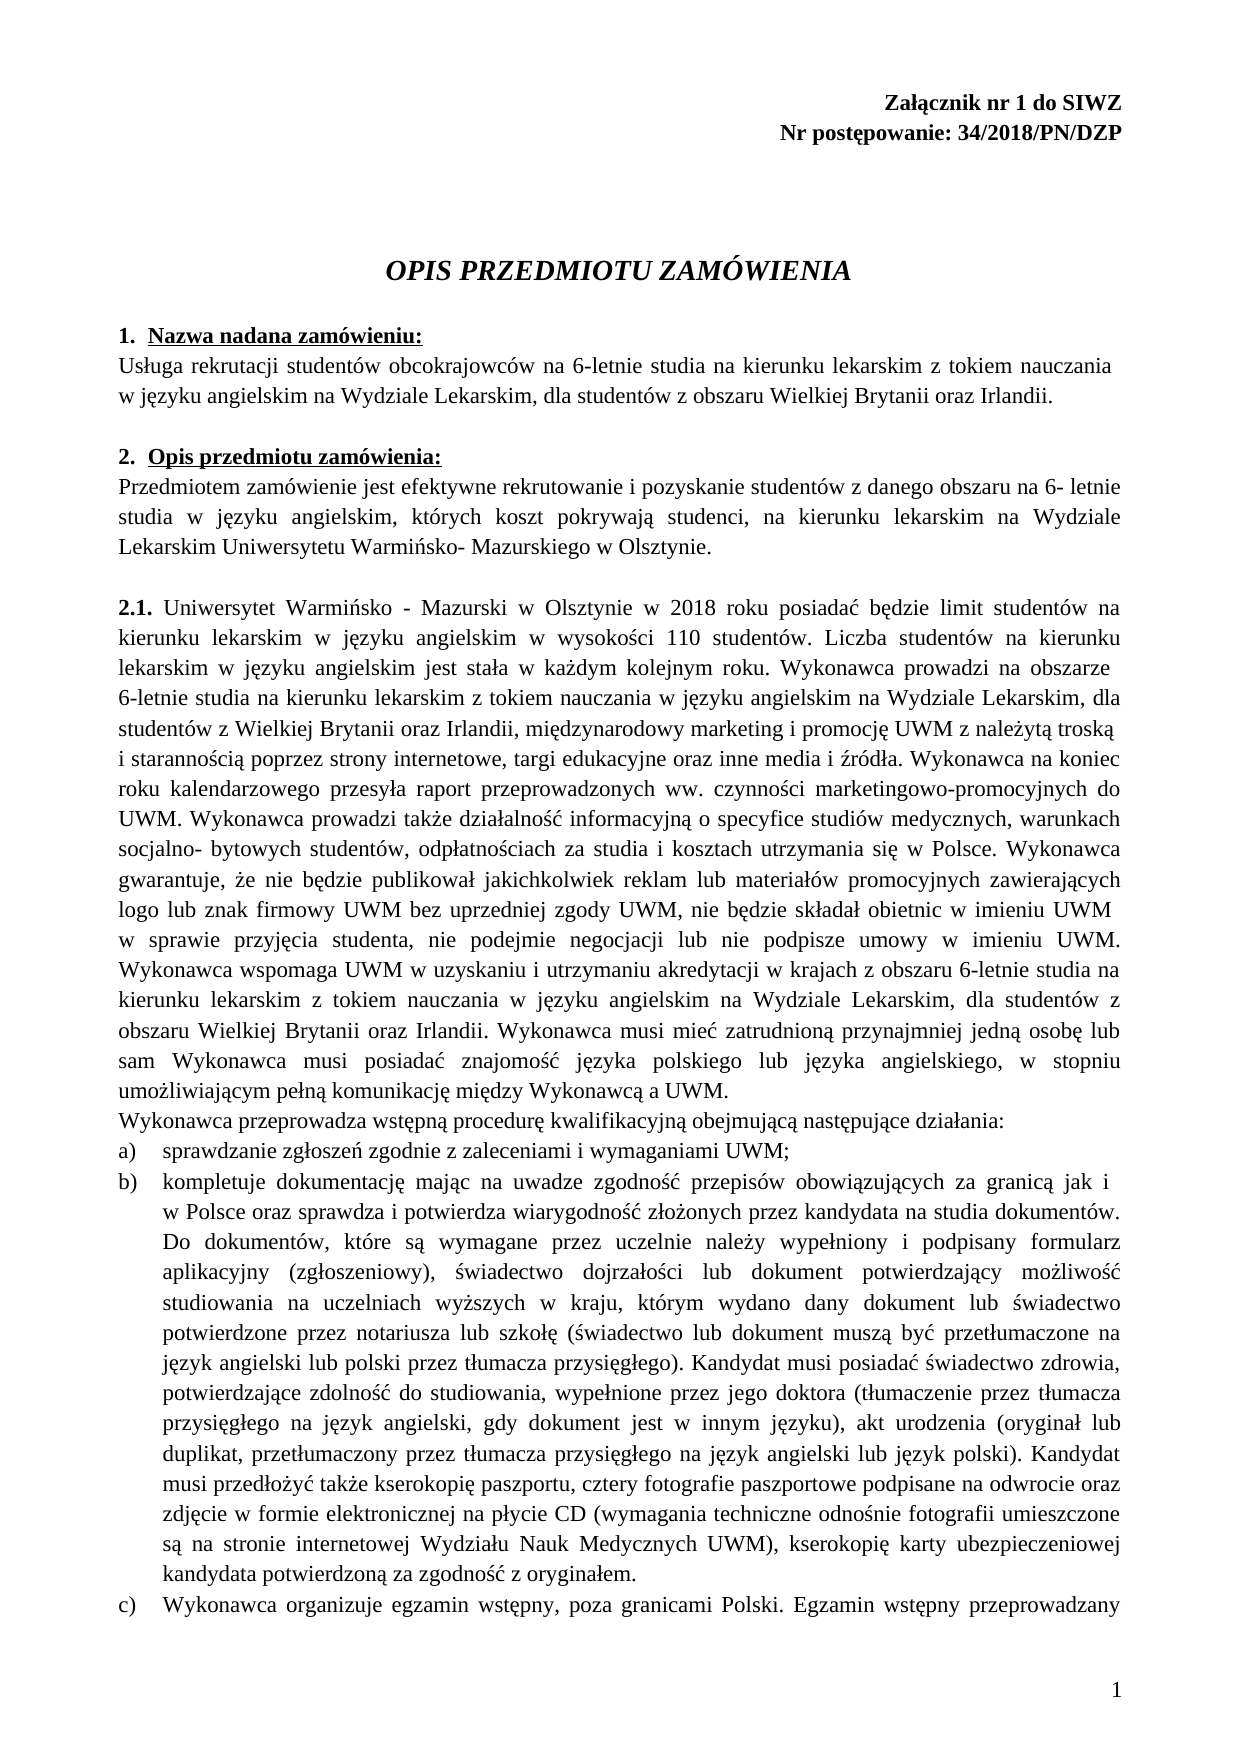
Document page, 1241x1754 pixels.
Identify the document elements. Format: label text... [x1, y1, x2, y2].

list Opis przedmiotu zamówienia: [118, 443, 1122, 469]
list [118, 1591, 1122, 1617]
list Nazwa nadana zamówieniu: [118, 322, 1122, 348]
text Przedmiotem zamówienie jest efektywne rekrutowanie i pozyskanie studentów z danego obszaru na 6- letnie studia w języku angielskim, których koszt pokrywają studenci, na kierunku lekarskim na Wydziale Lekarskim Uniwersytetu Warmińsko- Mazurskiego w Olsztynie. [118, 473, 1122, 560]
text Nr postępowanie: 34/2018/PN/DZP [118, 119, 1122, 145]
list sprawdzanie zgłoszeń zgodnie z zaleceniami i wymaganiami UWM; [118, 1137, 1122, 1164]
list kompletuje dokumentację mając na uwadze zgodność przepisów obowiązujących za granicą jak i w Polsce oraz sprawdza i potwierdza wiarygodność złożonych przez kandydata na studia dokumentów. Do dokumentów, które są wymagane przez uczelnie należy wypełniony i podpisany formularz aplikacyjny (zgłoszeniowy), świadectwo dojrzałości lub dokument potwierdzający możliwość studiowania na uczelniach wyższych w kraju, którym wydano dany dokument lub świadectwo potwierdzone przez notariusza lub szkołę (świadectwo lub dokument muszą być przetłumaczone na język angielski lub polski przez tłumacza przysięgłego). Kandydat musi posiadać świadectwo zdrowia, potwierdzające zdolność do studiowania, wypełnione przez jego doktora (tłumaczenie przez tłumacza przysięgłego na język angielski, gdy dokument jest w innym języku), akt urodzenia (oryginał lub duplikat, przetłumaczony przez tłumacza przysięgłego na język angielski lub język polski). Kandydat musi przedłożyć także kserokopię paszportu, cztery fotografie paszportowe podpisane na odwrocie oraz zdjęcie w formie elektronicznej na płycie CD (wymagania techniczne odnośnie fotografii umieszczone są na stronie internetowej Wydziału Nauk Medycznych UWM), kserokopię karty ubezpieczeniowej kandydata potwierdzoną za zgodność z oryginałem. [118, 1168, 1122, 1587]
subtitle Załącznik nr 1 do SIWZ [118, 89, 1122, 115]
text 2.1. Uniwersytet Warmińsko - Mazurski w Olsztynie w 2018 roku posiadać będzie limit studentów na kierunku lekarskim w języku angielskim w wysokości 110 studentów. Liczba studentów na kierunku lekarskim w języku angielskim jest stała w każdym kolejnym roku. Wykonawca prowadzi na obszarze 6-letnie studia na kierunku lekarskim z tokiem nauczania w języku angielskim na Wydziale Lekarskim, dla studentów z Wielkiej Brytanii oraz Irlandii, międzynarodowy marketing i promocję UWM z należytą troską i starannością poprzez strony internetowe, targi edukacyjne oraz inne media i źródła. Wykonawca na koniec roku kalendarzowego przesyła raport przeprowadzonych ww. czynności marketingowo-promocyjnych do UWM. Wykonawca prowadzi także działalność informacyjną o specyfice studiów medycznych, warunkach socjalno- bytowych studentów, odpłatnościach za studia i kosztach utrzymania się w Polsce. Wykonawca gwarantuje, że nie będzie publikował jakichkolwiek reklam lub materiałów promocyjnych zawierających logo lub znak firmowy UWM bez uprzedniej zgody UWM, nie będzie składał obietnic w imieniu UWM w sprawie przyjęcia studenta, nie podejmie negocjacji lub nie podpisze umowy w imieniu UWM. Wykonawca wspomaga UWM w uzyskaniu i utrzymaniu akredytacji w krajach z obszaru 6-letnie studia na kierunku lekarskim z tokiem nauczania w języku angielskim na Wydziale Lekarskim, dla studentów z obszaru Wielkiej Brytanii oraz Irlandii. Wykonawca musi mieć zatrudnioną przynajmniej jedną osobę lub sam Wykonawca musi posiadać znajomość języka polskiego lub języka angielskiego, w stopniu umożliwiającym pełną komunikację między Wykonawcą a UWM. [118, 594, 1122, 1103]
text Wykonawca przeprowadza wstępną procedurę kwalifikacyjną obejmującą następujące działania: [118, 1107, 1122, 1134]
text Usługa rekrutacji studentów obcokrajowców na 6-letnie studia na kierunku lekarskim z tokiem nauczania w języku angielskim na Wydziale Lekarskim, dla studentów z obszaru Wielkiej Brytanii oraz Irlandii. [118, 352, 1122, 409]
subtitle OPIS PRZEDMIOTU ZAMÓWIENIA [118, 253, 1122, 287]
